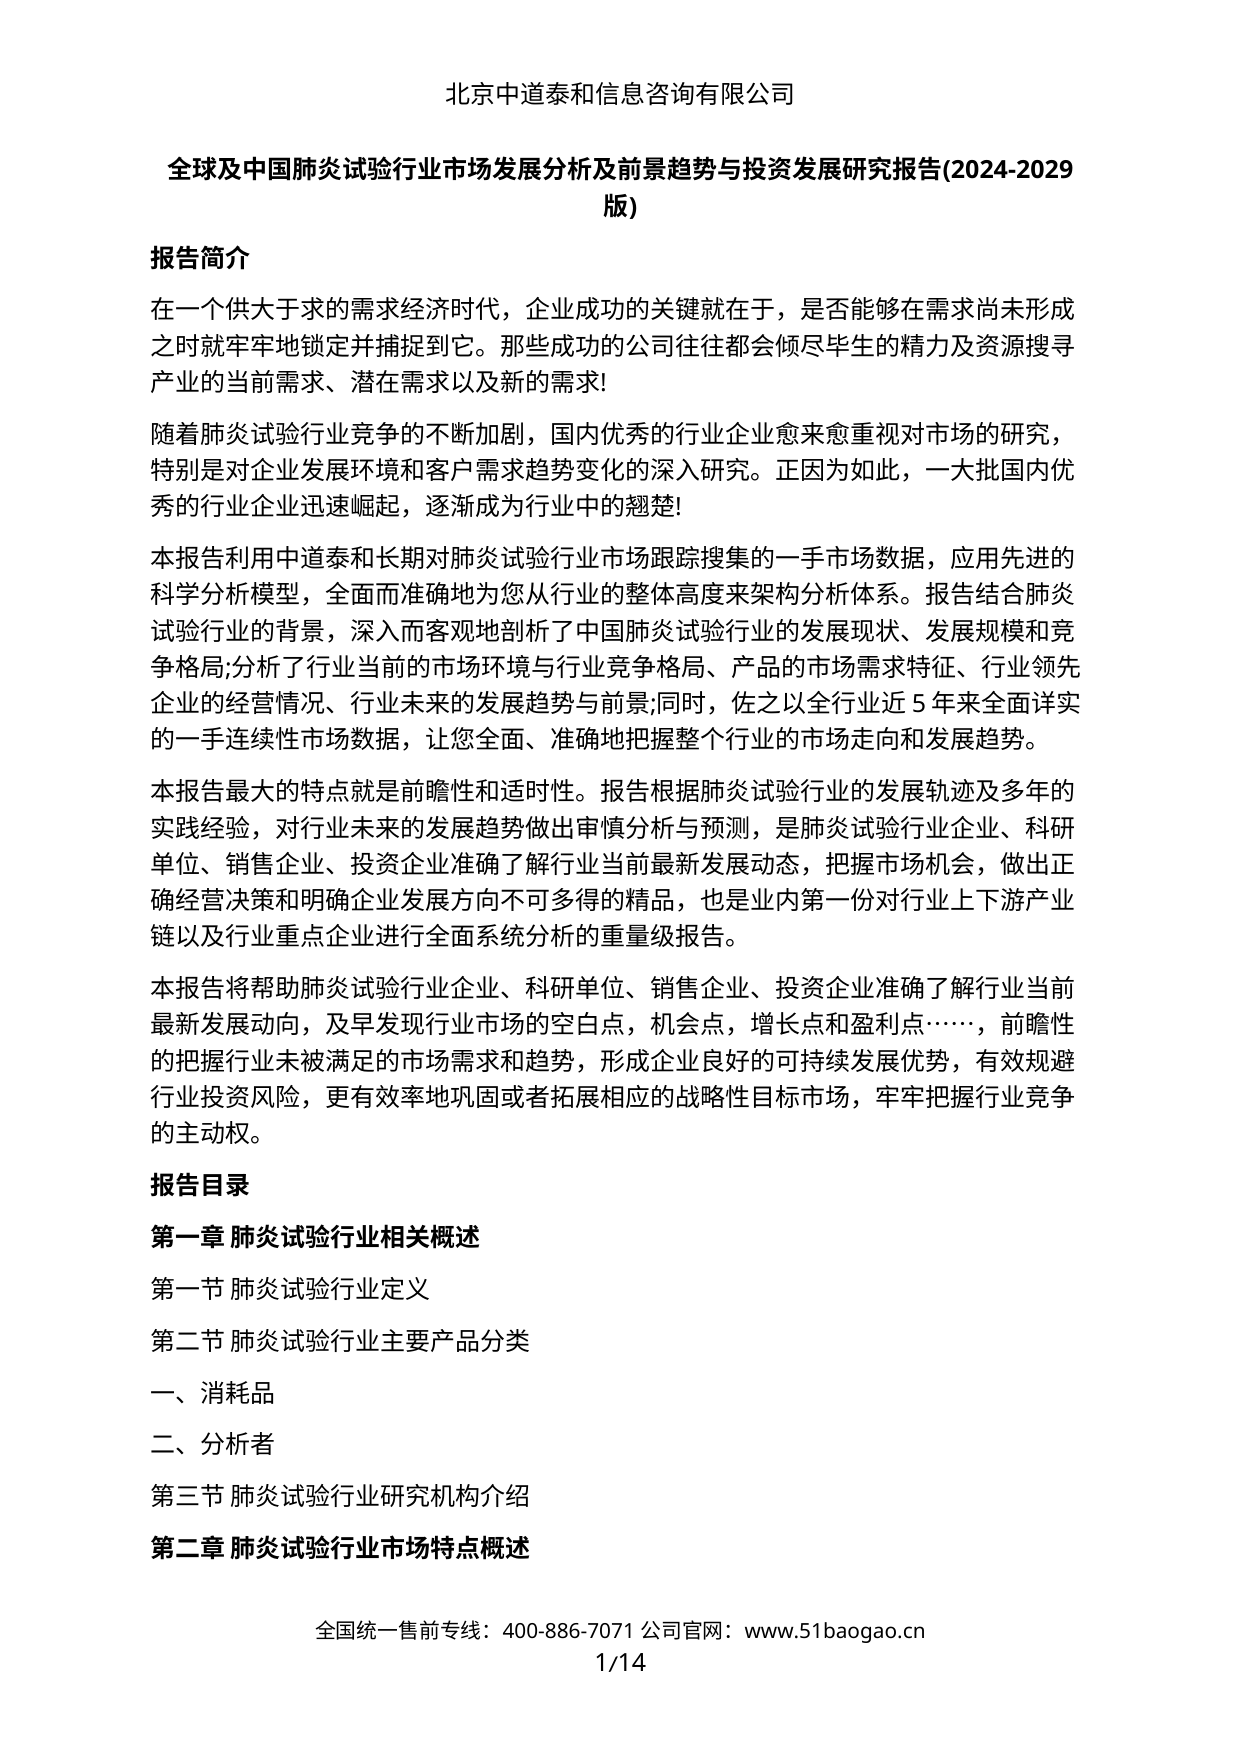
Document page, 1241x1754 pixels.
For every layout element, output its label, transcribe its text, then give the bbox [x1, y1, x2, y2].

text 在一个供大于求的需求经济时代，企业成功的关键就在于，是否能够在需求尚未形成之时就牢牢地锁定并捕捉到它。那些成功的公司往往都会倾尽毕生的精力及资源搜寻产业的当前需求、潜在需求以及新的需求! [150, 290, 1090, 399]
text 本报告将帮助肺炎试验行业企业、科研单位、销售企业、投资企业准确了解行业当前最新发展动向，及早发现行业市场的空白点，机会点，增长点和盈利点……，前瞻性的把握行业未被满足的市场需求和趋势，形成企业良好的可持续发展优势，有效规避行业投资风险，更有效率地巩固或者拓展相应的战略性目标市场，牢牢把握行业竞争的主动权。 [150, 969, 1090, 1150]
text 一、消耗品 [150, 1373, 1090, 1409]
text 二、分析者 [150, 1425, 1090, 1461]
text 第三节 肺炎试验行业研究机构介绍 [150, 1477, 1090, 1513]
text 全球及中国肺炎试验行业市场发展分析及前景趋势与投资发展研究报告(2024-2029版) [150, 150, 1090, 222]
text 第二章 肺炎试验行业市场特点概述 [150, 1529, 1090, 1565]
text 第一节 肺炎试验行业定义 [150, 1269, 1090, 1306]
text 随着肺炎试验行业竞争的不断加剧，国内优秀的行业企业愈来愈重视对市场的研究，特别是对企业发展环境和客户需求趋势变化的深入研究。正因为如此，一大批国内优秀的行业企业迅速崛起，逐渐成为行业中的翘楚! [150, 414, 1090, 523]
text 报告简介 [150, 238, 1090, 274]
text 第一章 肺炎试验行业相关概述 [150, 1217, 1090, 1254]
text 本报告利用中道泰和长期对肺炎试验行业市场跟踪搜集的一手市场数据，应用先进的科学分析模型，全面而准确地为您从行业的整体高度来架构分析体系。报告结合肺炎试验行业的背景，深入而客观地剖析了中国肺炎试验行业的发展现状、发展规模和竞争格局;分析了行业当前的市场环境与行业竞争格局、产品的市场需求特征、行业领先企业的经营情况、行业未来的发展趋势与前景;同时，佐之以全行业近5年来全面详实的一手连续性市场数据，让您全面、准确地把握整个行业的市场走向和发展趋势。 [150, 539, 1090, 756]
text 第二节 肺炎试验行业主要产品分类 [150, 1321, 1090, 1357]
text 报告目录 [150, 1166, 1090, 1202]
text 本报告最大的特点就是前瞻性和适时性。报告根据肺炎试验行业的发展轨迹及多年的实践经验，对行业未来的发展趋势做出审慎分析与预测，是肺炎试验行业企业、科研单位、销售企业、投资企业准确了解行业当前最新发展动态，把握市场机会，做出正确经营决策和明确企业发展方向不可多得的精品，也是业内第一份对行业上下游产业链以及行业重点企业进行全面系统分析的重量级报告。 [150, 772, 1090, 953]
